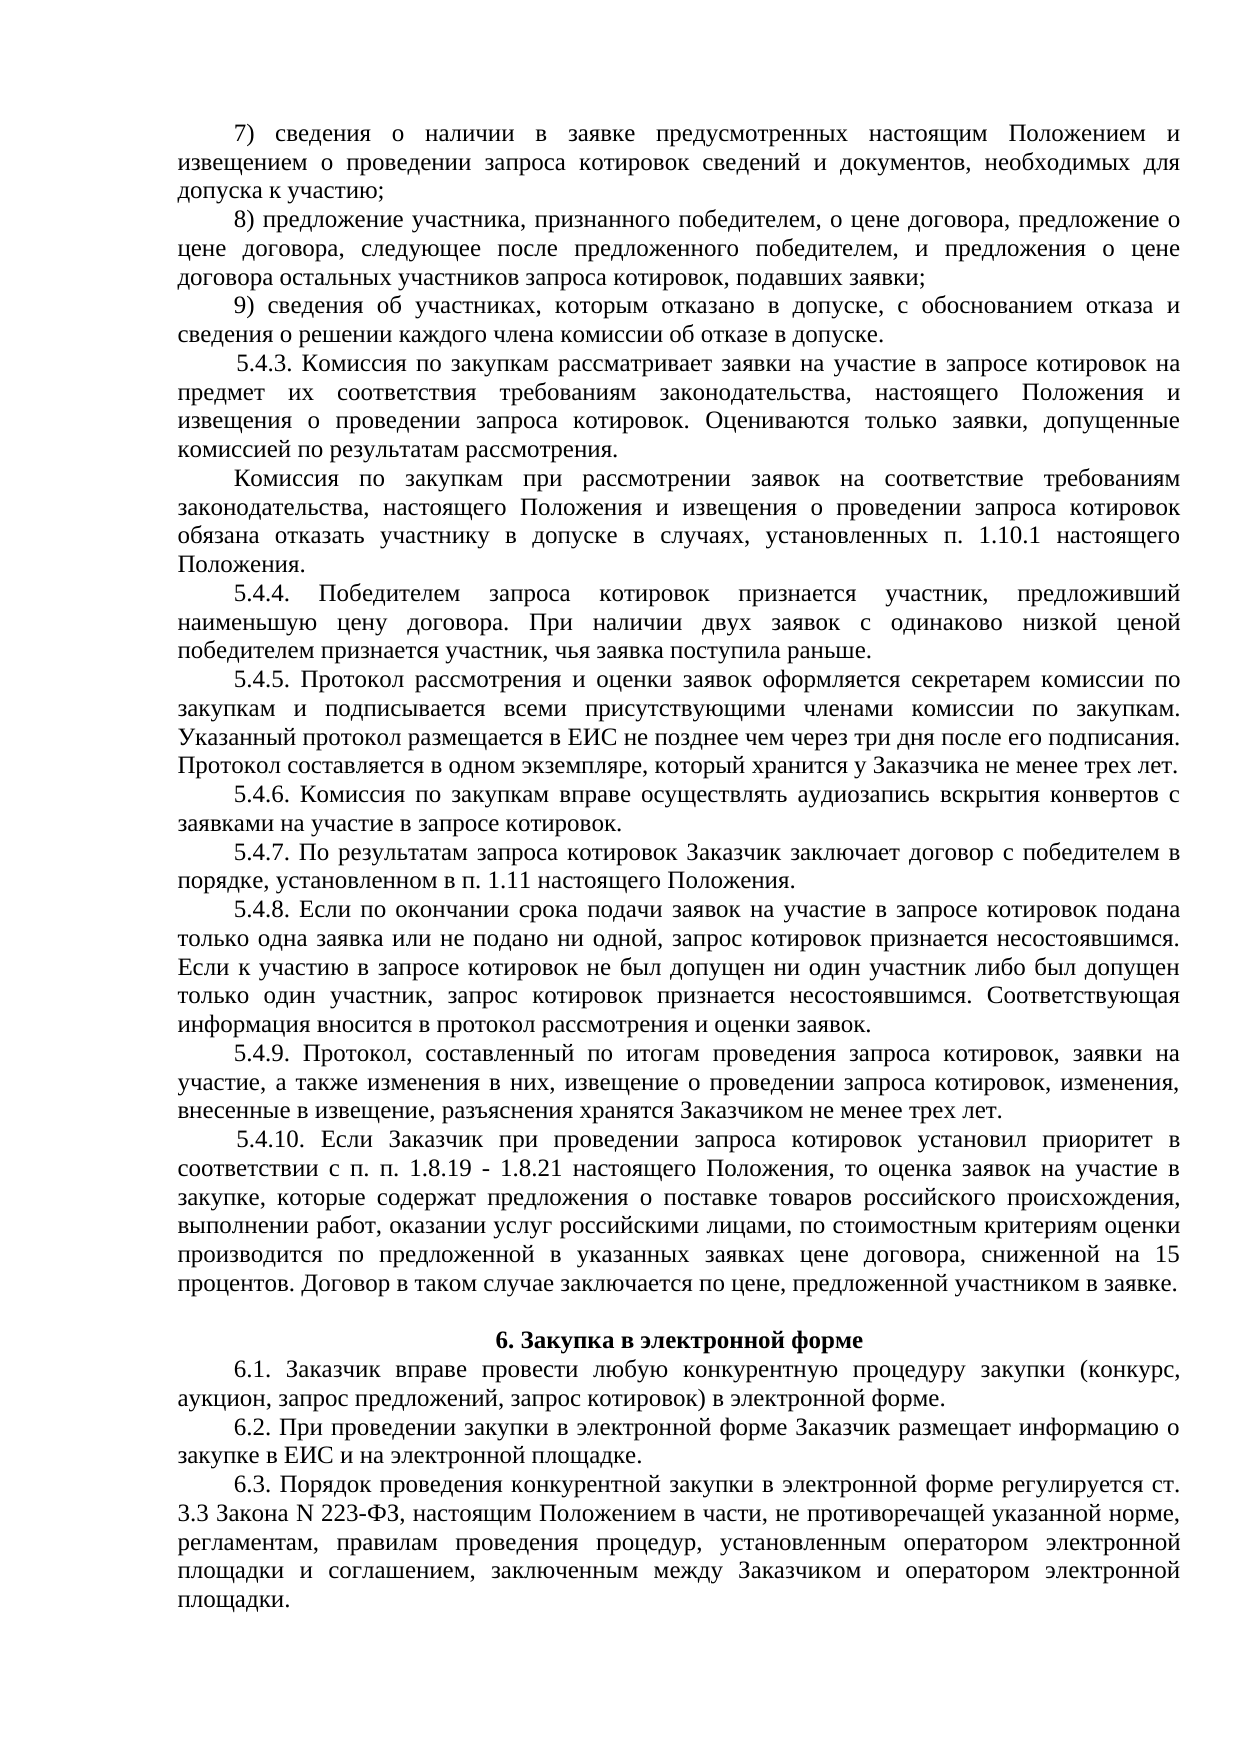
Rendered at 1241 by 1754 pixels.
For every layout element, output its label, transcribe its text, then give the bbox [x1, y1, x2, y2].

text 5.4.9. Протокол, составленный по итогам проведения запроса котировок, заявки на участие, а также изменения в них, извещение о проведении запроса котировок, изменения, внесенные в извещение, разъяснения хранятся Заказчиком не менее трех лет. [177, 1038, 1181, 1124]
text 5.4.7. По результатам запроса котировок Заказчик заключает договор с победителем в порядке, установленном в п. 1.11 настоящего Положения. [177, 837, 1181, 894]
text 6.3. Порядок проведения конкурентной закупки в электронной форме регулируется ст. 3.3 Закона N 223-ФЗ, настоящим Положением в части, не противоречащей указанной норме, регламентам, правилам проведения процедур, установленным оператором электронной площадки и соглашением, заключенным между Заказчиком и оператором электронной площадки. [177, 1469, 1181, 1613]
text Комиссия по закупкам при рассмотрении заявок на соответствие требованиям законодательства, настоящего Положения и извещения о проведении запроса котировок обязана отказать участнику в допуске в случаях, установленных п. 1.10.1 настоящего Положения. [177, 463, 1181, 578]
text 6.2. При проведении закупки в электронной форме Заказчик размещает информацию о закупке в ЕИС и на электронной площадке. [177, 1412, 1181, 1469]
text 5.4.3. Комиссия по закупкам рассматривает заявки на участие в запросе котировок на предмет их соответствия требованиям законодательства, настоящего Положения и извещения о проведении запроса котировок. Оцениваются только заявки, допущенные комиссией по результатам рассмотрения. [177, 348, 1181, 463]
text 5.4.4. Победителем запроса котировок признается участник, предложивший наименьшую цену договора. При наличии двух заявок с одинаково низкой ценой победителем признается участник, чья заявка поступила раньше. [177, 578, 1181, 664]
text 5.4.6. Комиссия по закупкам вправе осуществлять аудиозапись вскрытия конвертов с заявками на участие в запросе котировок. [177, 779, 1181, 837]
text 9) сведения об участниках, которым отказано в допуске, с обоснованием отказа и сведения о решении каждого члена комиссии об отказе в допуске. [177, 291, 1181, 348]
text 8) предложение участника, признанного победителем, о цене договора, предложение о цене договора, следующее после предложенного победителем, и предложения о цене договора остальных участников запроса котировок, подавших заявки; [177, 204, 1181, 291]
text 5.4.8. Если по окончании срока подачи заявок на участие в запросе котировок подана только одна заявка или не подано ни одной, запрос котировок признается несостоявшимся. Если к участию в запросе котировок не был допущен ни один участник либо был допущен только один участник, запрос котировок признается несостоявшимся. Соответствующая информация вносится в протокол рассмотрения и оценки заявок. [177, 894, 1181, 1038]
text 6.1. Заказчик вправе провести любую конкурентную процедуру закупки (конкурс, аукцион, запрос предложений, запрос котировок) в электронной форме. [177, 1354, 1181, 1412]
text 5.4.5. Протокол рассмотрения и оценки заявок оформляется секретарем комиссии по закупкам и подписывается всеми присутствующими членами комиссии по закупкам. Указанный протокол размещается в ЕИС не позднее чем через три дня после его подписания. Протокол составляется в одном экземпляре, который хранится у Заказчика не менее трех лет. [177, 664, 1181, 779]
text 5.4.10. Если Заказчик при проведении запроса котировок установил приоритет в соответствии с п. п. 1.8.19 - 1.8.21 настоящего Положения, то оценка заявок на участие в закупке, которые содержат предложения о поставке товаров российского происхождения, выполнении работ, оказании услуг российскими лицами, по стоимостным критериям оценки производится по предложенной в указанных заявках цене договора, сниженной на 15 процентов. Договор в таком случае заключается по цене, предложенной участником в заявке. [177, 1124, 1181, 1297]
text 6. Закупка в электронной форме [177, 1326, 1181, 1354]
text 7) сведения о наличии в заявке предусмотренных настоящим Положением и извещением о проведении запроса котировок сведений и документов, необходимых для допуска к участию; [177, 118, 1181, 204]
